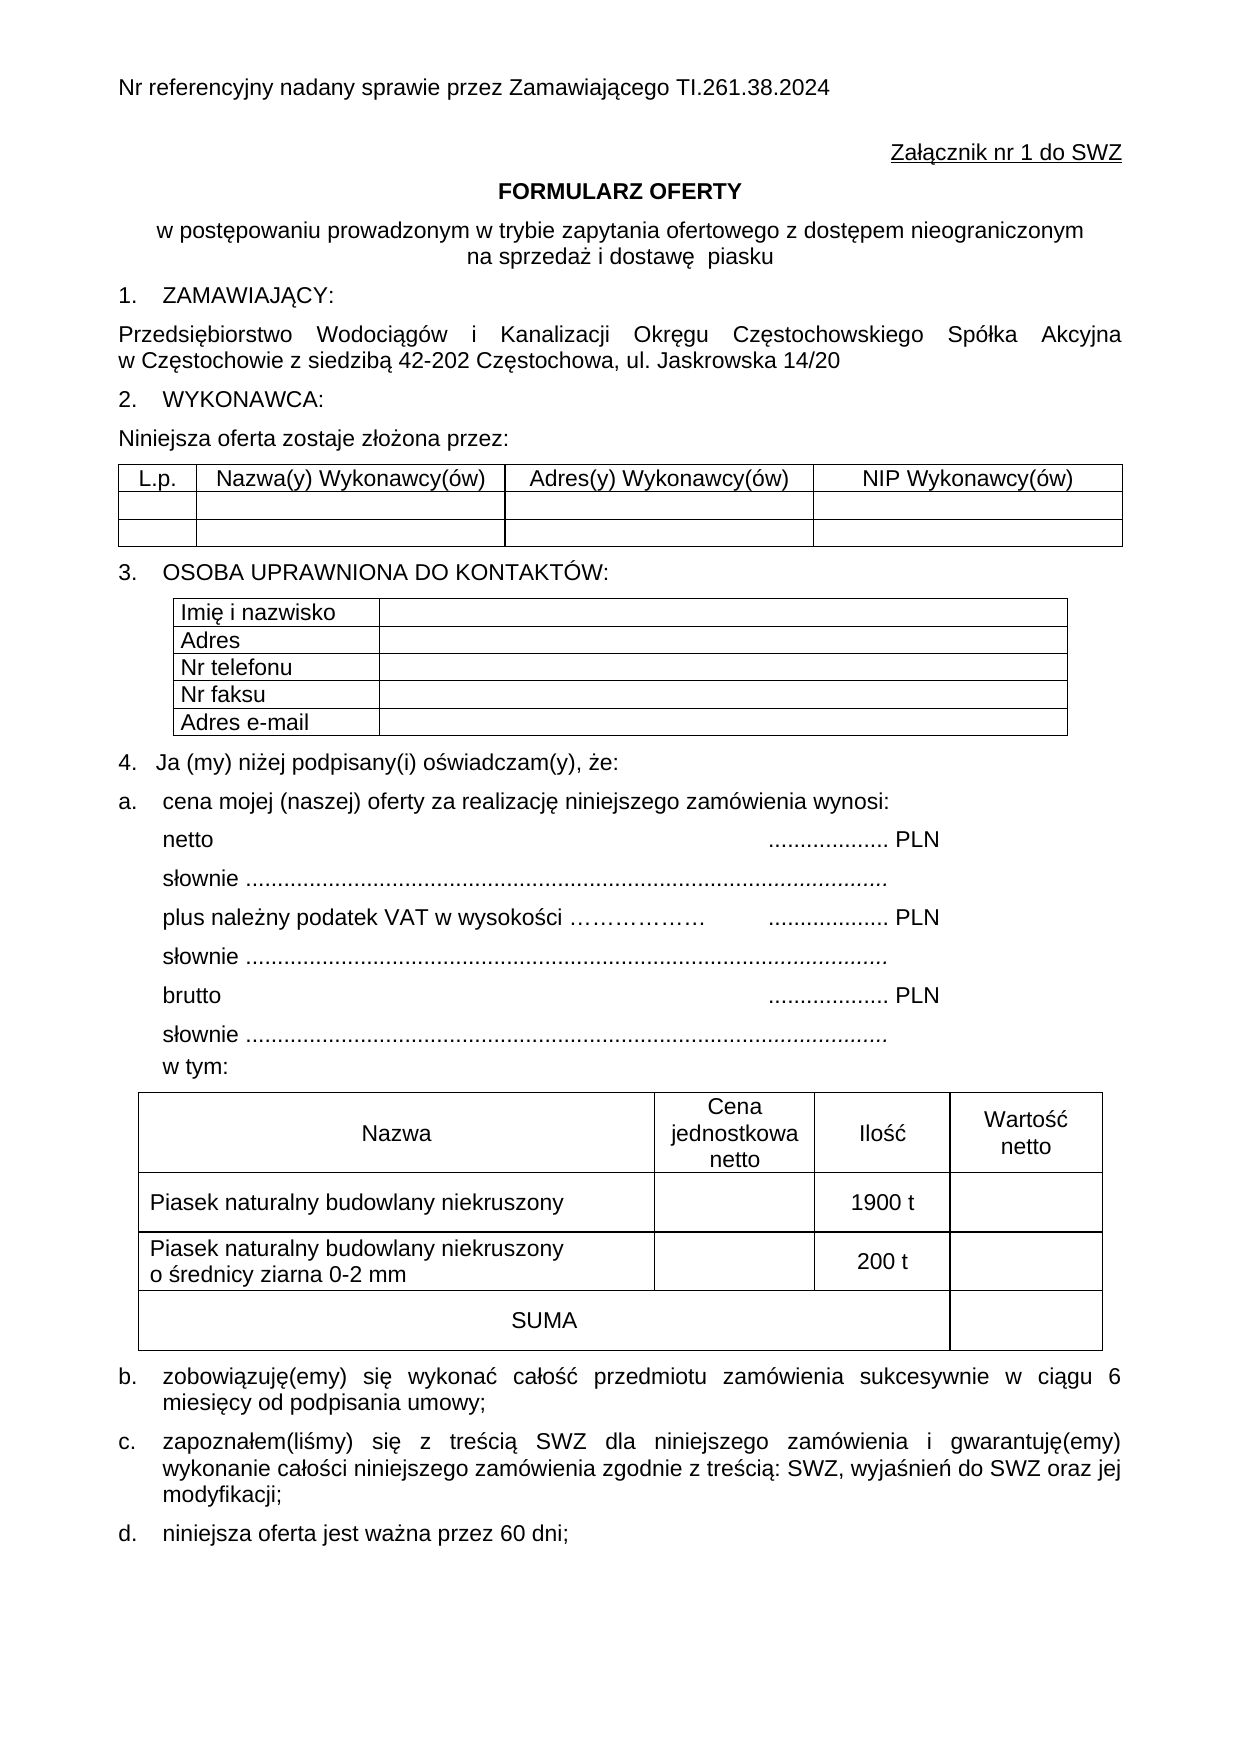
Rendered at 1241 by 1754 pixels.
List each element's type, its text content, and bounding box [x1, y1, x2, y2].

table_cell Nr faksu [174, 681, 379, 708]
table_cell [814, 520, 1122, 546]
table_cell [119, 520, 196, 546]
table_header NIP Wykonawcy(ów) [814, 465, 1122, 491]
table_header Imię i nazwisko [174, 599, 379, 626]
list OSOBA UPRAWNIONA DO KONTAKTÓW: [118, 559, 1122, 586]
table_cell [380, 681, 1067, 708]
table_header Cena jednostkowa netto [655, 1093, 814, 1172]
table_header [380, 599, 1067, 626]
text Niniejsza oferta zostaje złożona przez: [118, 425, 1122, 451]
table_cell [506, 492, 813, 518]
list zobowiązuję(emy) się wykonać całość przedmiotu zamówienia sukcesywnie w ciągu 6 miesięcy od podpisania umowy; [118, 1363, 1122, 1416]
table_cell Piasek naturalny budowlany niekruszony o średnicy ziarna 0-2 mm [139, 1233, 654, 1290]
table_cell SUMA [139, 1291, 949, 1349]
table_cell [814, 492, 1122, 518]
table_cell [655, 1173, 814, 1231]
table_cell 1900 t [815, 1173, 949, 1231]
table_cell [506, 520, 813, 546]
table_cell [380, 627, 1067, 653]
table_header Wartość netto [951, 1093, 1102, 1172]
text brutto ................... PLN [162, 982, 1122, 1008]
table_cell 200 t [815, 1233, 949, 1290]
table_cell [380, 709, 1067, 735]
table_header Nazwa(y) Wykonawcy(ów) [197, 465, 504, 491]
text plus należny podatek VAT w wysokości ……………… ................... PLN [162, 904, 1122, 931]
table_cell Adres e-mail [174, 709, 379, 735]
table_cell [951, 1233, 1102, 1290]
list niniejsza oferta jest ważna przez 60 dni; [118, 1520, 1122, 1546]
table_cell [380, 654, 1067, 680]
table_cell [197, 520, 504, 546]
table_header Nazwa [139, 1093, 654, 1172]
table_cell Adres [174, 627, 379, 653]
table_cell Nr telefonu [174, 654, 379, 680]
text Załącznik nr 1 do SWZ [118, 139, 1122, 165]
table_cell [119, 492, 196, 518]
table_cell Piasek naturalny budowlany niekruszony [139, 1173, 654, 1231]
text w postępowaniu prowadzonym w trybie zapytania ofertowego z dostępem nieograniczonym na sprzedaż i dostawę piasku [118, 217, 1122, 269]
list ZAMAWIAJĄCY: [118, 282, 1122, 308]
list zapoznałem(liśmy) się z treścią SWZ dla niniejszego zamówienia i gwarantuję(emy) wykonanie całości niniejszego zamówienia zgodnie z treścią: SWZ, wyjaśnień do SWZ oraz jej modyfikacji; [118, 1428, 1122, 1507]
text FORMULARZ OFERTY [118, 178, 1122, 204]
list Ja (my) niżej podpisany(i) oświadczam(y), że: [118, 749, 1122, 775]
table_header Adres(y) Wykonawcy(ów) [506, 465, 813, 491]
list cena mojej (naszej) oferty za realizację niniejszego zamówienia wynosi: [118, 788, 1122, 814]
table_header L.p. [119, 465, 196, 491]
table_header Ilość [815, 1093, 949, 1172]
list WYKONAWCA: [118, 386, 1122, 412]
text słownie ..................................................................................................... [162, 1021, 1122, 1047]
text słownie ..................................................................................................... [162, 865, 1122, 892]
text netto ................... PLN [162, 826, 1122, 853]
text w tym: [162, 1053, 1122, 1080]
text słownie ..................................................................................................... [162, 943, 1122, 969]
table_cell [655, 1233, 814, 1290]
table_cell [951, 1173, 1102, 1231]
text Przedsiębiorstwo Wodociągów i Kanalizacji Okręgu Częstochowskiego Spółka Akcyjna w Częstochowie z siedzibą 42-202 Częstochowa, ul. Jaskrowska 14/20 [118, 321, 1122, 373]
table_cell [197, 492, 504, 518]
table_cell [951, 1291, 1102, 1349]
